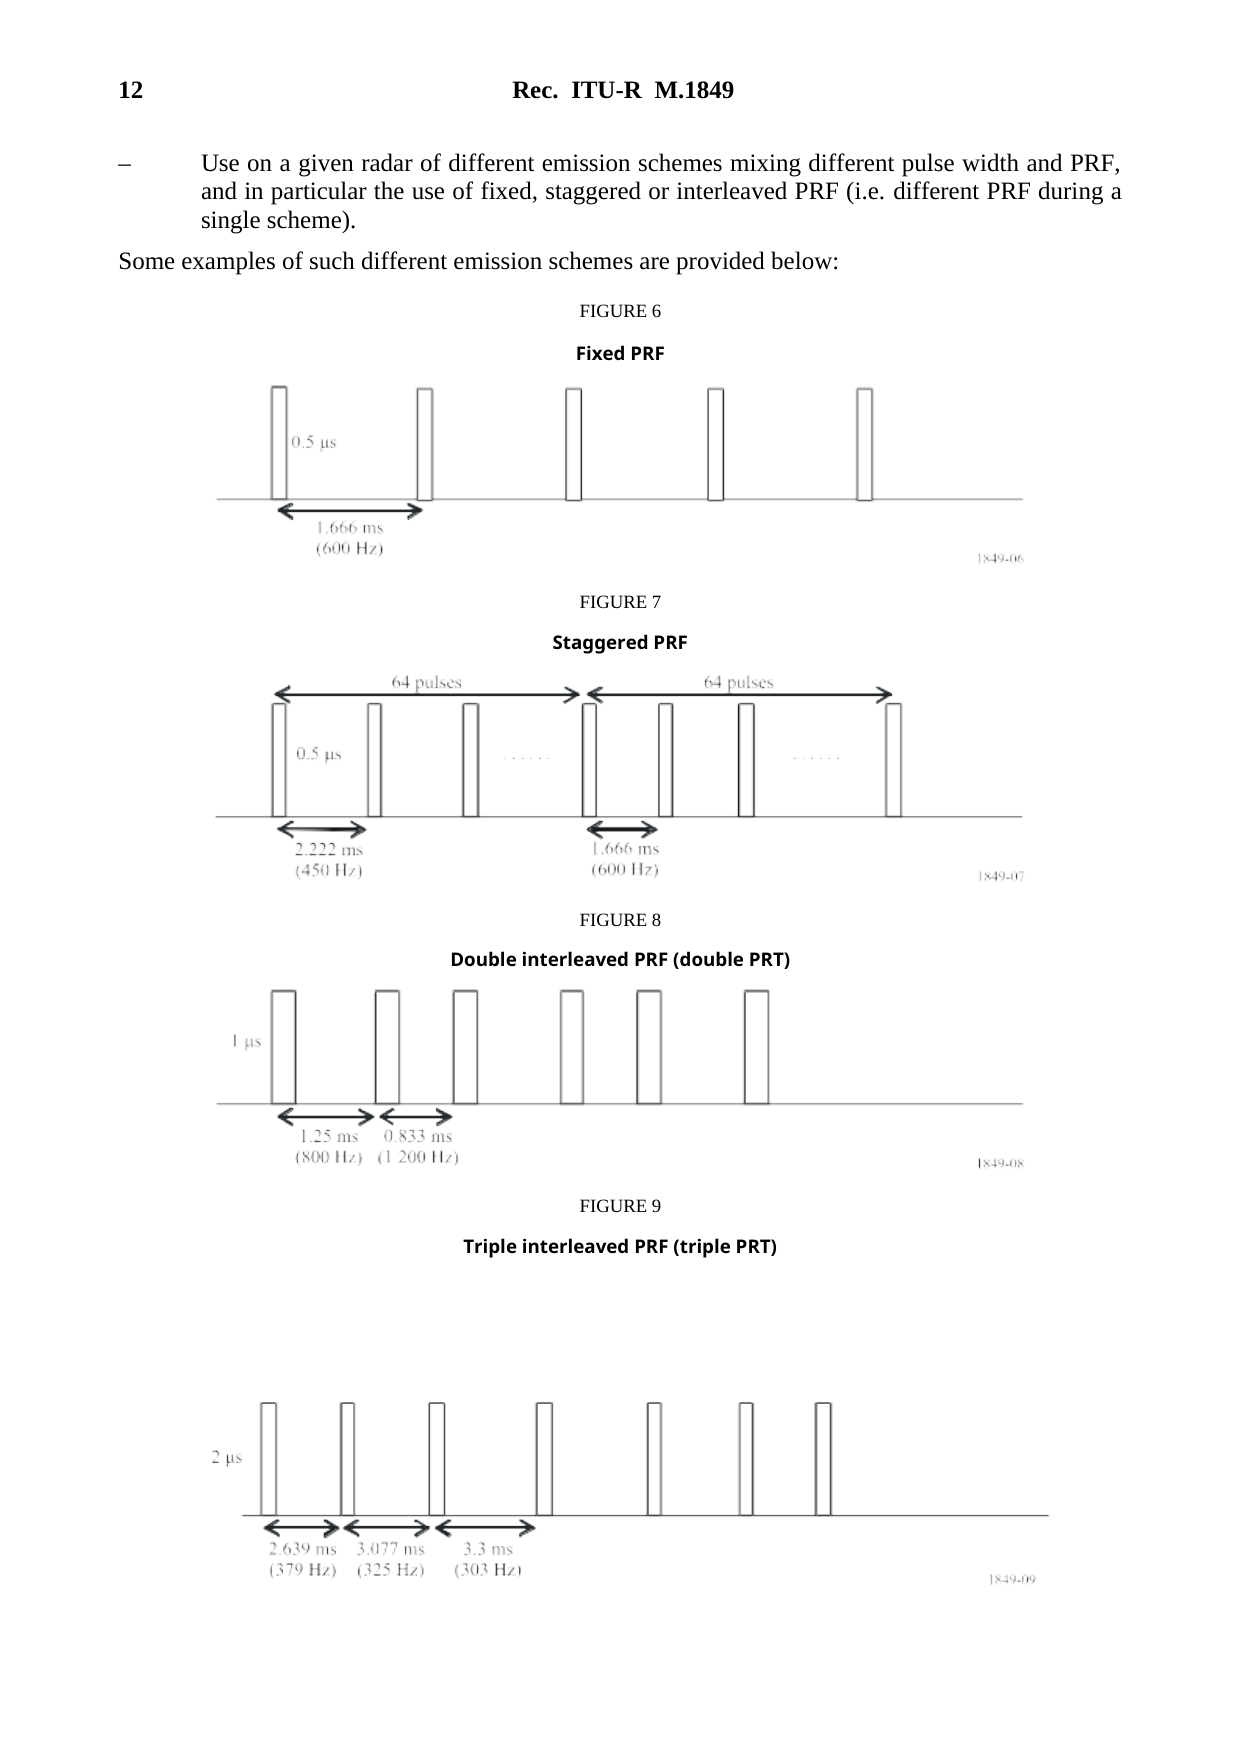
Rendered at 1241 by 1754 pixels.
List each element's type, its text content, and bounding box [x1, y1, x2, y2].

text Some examples of such different emission schemes are provided below: [118, 246, 1122, 275]
title Staggered PRF [118, 629, 1122, 655]
text – Use on a given radar of different emission schemes mixing different pulse width and PRF, and in particular the use of fixed, staggered or interleaved PRF (i.e. different PRF during a single scheme). [118, 148, 1122, 234]
text FIGURE 7 [118, 591, 1122, 613]
title Double interleaved PRF (double PRT) [118, 947, 1122, 972]
title Fixed PRF [118, 341, 1122, 366]
text FIGURE 9 [118, 1195, 1122, 1217]
title Triple interleaved PRF (triple PRT) [118, 1233, 1122, 1259]
text FIGURE 6 [118, 300, 1122, 322]
text FIGURE 8 [118, 908, 1122, 930]
